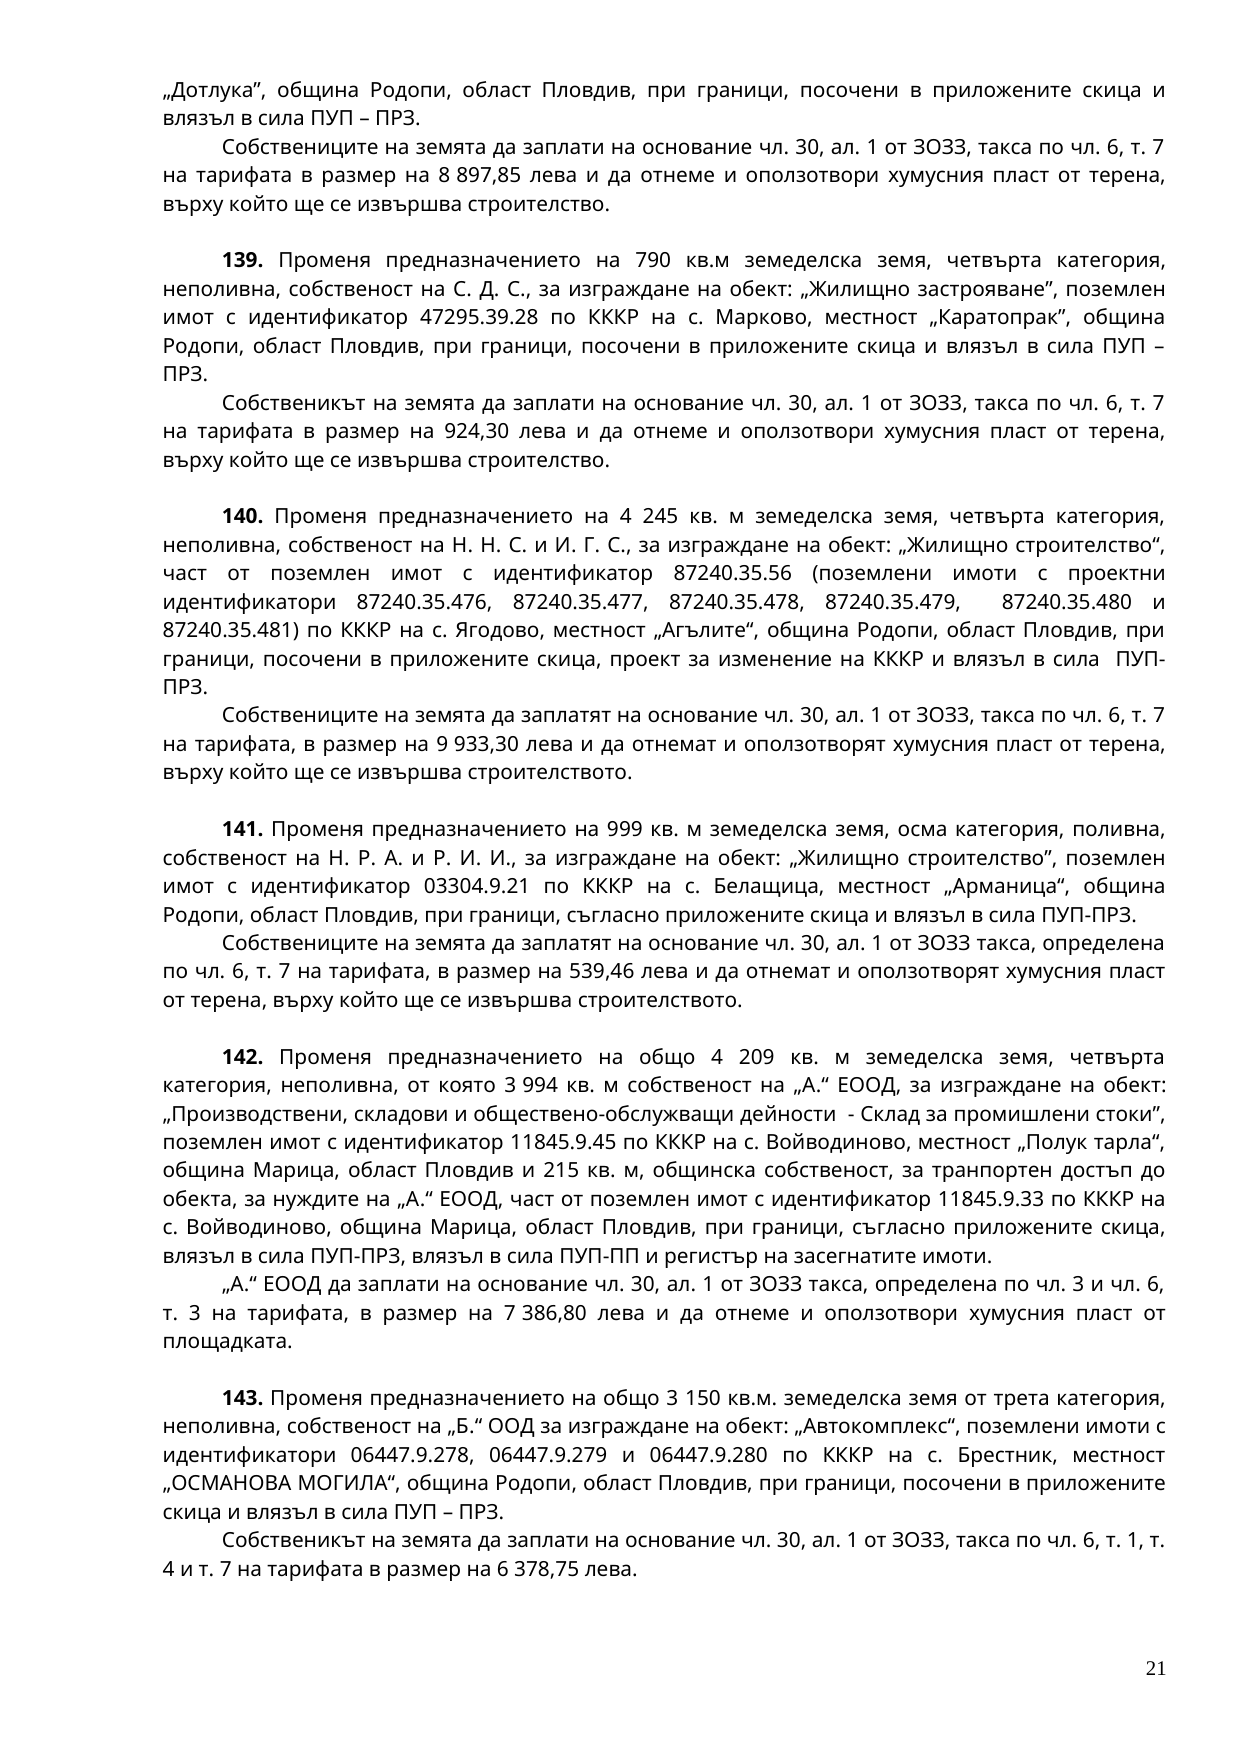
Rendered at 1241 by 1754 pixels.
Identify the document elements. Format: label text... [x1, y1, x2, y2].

text 143. Променя предназначението на общо 3 150 кв.м. земеделска земя от трета категория, неполивна, собственост на „Б.“ ООД за изграждане на обект: „Автокомплекс“, поземлени имоти с идентификатори 06447.9.278, 06447.9.279 и 06447.9.280 по КККР на с. Брестник, местност „ОСМАНОВА МОГИЛА“, община Родопи, област Пловдив, при граници, посочени в приложените скица и влязъл в сила ПУП – ПРЗ. [162, 1383, 1167, 1525]
text Собствениците на земята да заплатят на основание чл. 30, ал. 1 от ЗОЗЗ, такса по чл. 6, т. 7 на тарифата, в размер на 9 933,30 лева и да отнемат и оползотворят хумусния пласт от терена, върху който ще се извършва строителството. [162, 701, 1167, 786]
text 141. Променя предназначението на 999 кв. м земеделска земя, осма категория, поливна, собственост на Н. Р. А. и Р. И. И., за изграждане на обект: „Жилищно строителство”, поземлен имот с идентификатор 03304.9.21 по КККР на с. Белащица, местност „Арманица“, община Родопи, област Пловдив, при граници, съгласно приложените скица и влязъл в сила ПУП-ПРЗ. [162, 814, 1167, 928]
text Собствениците на земята да заплатят на основание чл. 30, ал. 1 от ЗОЗЗ такса, определена по чл. 6, т. 7 на тарифата, в размер на 539,46 лева и да отнемат и оползотворят хумусния пласт от терена, върху който ще се извършва строителството. [162, 928, 1167, 1013]
text Собственикът на земята да заплати на основание чл. 30, ал. 1 от ЗОЗЗ, такса по чл. 6, т. 1, т. 4 и т. 7 на тарифата в размер на 6 378,75 лева. [162, 1525, 1167, 1582]
text 139. Променя предназначението на 790 кв.м земеделска земя, четвърта категория, неполивна, собственост на С. Д. С., за изграждане на обект: „Жилищно застрояване”, поземлен имот с идентификатор 47295.39.28 по КККР на с. Марково, местност „Каратопрак”, община Родопи, област Пловдив, при граници, посочени в приложените скица и влязъл в сила ПУП – ПРЗ. [162, 246, 1167, 388]
text Собствениците на земята да заплати на основание чл. 30, ал. 1 от ЗОЗЗ, такса по чл. 6, т. 7 на тарифата в размер на 8 897,85 лева и да отнеме и оползотвори хумусния пласт от терена, върху който ще се извършва строителство. [162, 132, 1167, 217]
text 142. Променя предназначението на общо 4 209 кв. м земеделска земя, четвърта категория, неполивна, от която 3 994 кв. м собственост на „А.“ ЕООД, за изграждане на обект: „Производствени, складови и обществено-обслужващи дейности - Склад за промишлени стоки”, поземлен имот с идентификатор 11845.9.45 по КККР на с. Войводиново, местност „Полук тарла“, община Марица, област Пловдив и 215 кв. м, общинска собственост, за транпортен достъп до обекта, за нуждите на „А.“ ЕООД, част от поземлен имот с идентификатор 11845.9.33 по КККР на с. Войводиново, община Марица, област Пловдив, при граници, съгласно приложените скица, влязъл в сила ПУП-ПРЗ, влязъл в сила ПУП-ПП и регистър на засегнатите имоти. [162, 1042, 1167, 1269]
text 140. Променя предназначението на 4 245 кв. м земеделска земя, четвърта категория, неполивна, собственост на Н. Н. С. и И. Г. С., за изграждане на обект: „Жилищно строителство“, част от поземлен имот с идентификатор 87240.35.56 (поземлени имоти с проектни идентификатори 87240.35.476, 87240.35.477, 87240.35.478, 87240.35.479, 87240.35.480 и 87240.35.481) по КККР на с. Ягодово, местност „Агълите“, община Родопи, област Пловдив, при граници, посочени в приложените скица, проект за изменение на КККР и влязъл в сила ПУП-ПРЗ. [162, 502, 1167, 701]
text Собственикът на земята да заплати на основание чл. 30, ал. 1 от ЗОЗЗ, такса по чл. 6, т. 7 на тарифата в размер на 924,30 лева и да отнеме и оползотвори хумусния пласт от терена, върху който ще се извършва строителство. [162, 388, 1167, 473]
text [162, 75, 1167, 132]
text „А.“ ЕООД да заплати на основание чл. 30, ал. 1 от ЗОЗЗ такса, определена по чл. 3 и чл. 6, т. 3 на тарифата, в размер на 7 386,80 лева и да отнеме и оползотвори хумусния пласт от площадката. [162, 1269, 1167, 1355]
